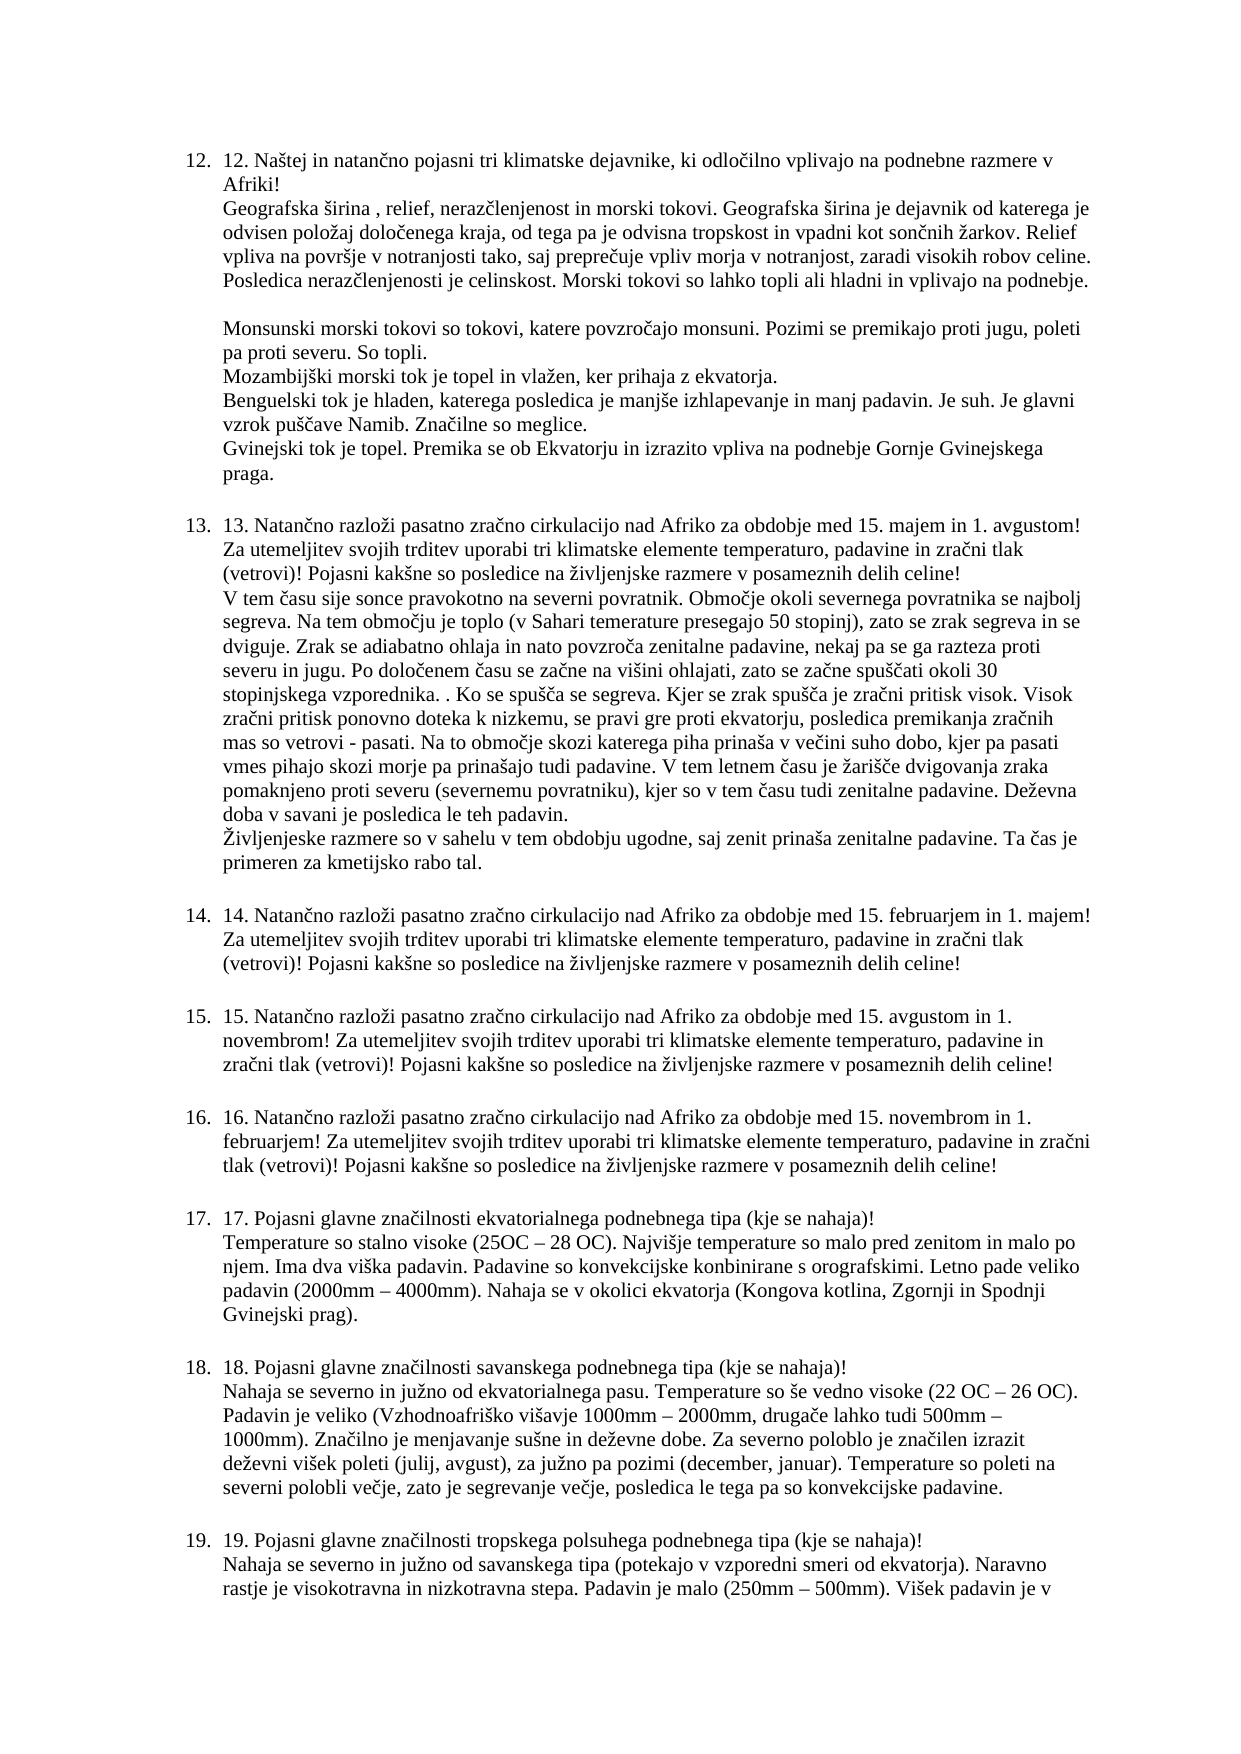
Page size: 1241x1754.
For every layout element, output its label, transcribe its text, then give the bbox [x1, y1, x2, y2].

list 18. Pojasni glavne značilnosti savanskega podnebnega tipa (kje se nahaja)! Nahaja se severno in južno od ekvatorialnega pasu. Temperature so še vedno visoke (22 OC – 26 OC). Padavin je veliko (Vzhodnoafriško višavje 1000mm – 2000mm, drugače lahko tudi 500mm – 1000mm). Značilno je menjavanje sušne in deževne dobe. Za severno poloblo je značilen izrazit deževni višek poleti (julij, avgust), za južno pa pozimi (december, januar). Temperature so poleti na severni polobli večje, zato je segrevanje večje, posledica le tega pa so konvekcijske padavine. [185, 1355, 1093, 1528]
list 16. Natančno razloži pasatno zračno cirkulacijo nad Afriko za obdobje med 15. novembrom in 1. februarjem! Za utemeljitev svojih trditev uporabi tri klimatske elemente temperaturo, padavine in zračni tlak (vetrovi)! Pojasni kakšne so posledice na življenjske razmere v posameznih delih celine! [185, 1105, 1093, 1206]
list 15. Natančno razloži pasatno zračno cirkulacijo nad Afriko za obdobje med 15. avgustom in 1. novembrom! Za utemeljitev svojih trditev uporabi tri klimatske elemente temperaturo, padavine in zračni tlak (vetrovi)! Pojasni kakšne so posledice na življenjske razmere v posameznih delih celine! [185, 1004, 1093, 1105]
list 17. Pojasni glavne značilnosti ekvatorialnega podnebnega tipa (kje se nahaja)! Temperature so stalno visoke (25OC – 28 OC). Najvišje temperature so malo pred zenitom in malo po njem. Ima dva viška padavin. Padavine so konvekcijske konbinirane s orografskimi. Letno pade veliko padavin (2000mm – 4000mm). Nahaja se v okolici ekvatorja (Kongova kotlina, Zgornji in Spodnji Gvinejski prag). [185, 1206, 1093, 1355]
list 12. Naštej in natančno pojasni tri klimatske dejavnike, ki odločilno vplivajo na podnebne razmere v Afriki! Geografska širina , relief, nerazčlenjenost in morski tokovi. Geografska širina je dejavnik od katerega je odvisen položaj določenega kraja, od tega pa je odvisna tropskost in vpadni kot sončnih žarkov. Relief vpliva na površje v notranjosti tako, saj preprečuje vpliv morja v notranjost, zaradi visokih robov celine. Posledica nerazčlenjenosti je celinskost. Morski tokovi so lahko topli ali hladni in vplivajo na podnebje. Monsunski morski tokovi so tokovi, katere povzročajo monsuni. Pozimi se premikajo proti jugu, poleti pa proti severu. So topli. Mozambijški morski tok je topel in vlažen, ker prihaja z ekvatorja. Benguelski tok je hladen, katerega posledica je manjše izhlapevanje in manj padavin. Je suh. Je glavni vzrok puščave Namib. Značilne so meglice. Gvinejski tok je topel. Premika se ob Ekvatorju in izrazito vpliva na podnebje Gornje Gvinejskega praga. [185, 148, 1093, 513]
list 13. Natančno razloži pasatno zračno cirkulacijo nad Afriko za obdobje med 15. majem in 1. avgustom! Za utemeljitev svojih trditev uporabi tri klimatske elemente temperaturo, padavine in zračni tlak (vetrovi)! Pojasni kakšne so posledice na življenjske razmere v posameznih delih celine! V tem času sije sonce pravokotno na severni povratnik. Območje okoli severnega povratnika se najbolj segreva. Na tem območju je toplo (v Sahari temerature presegajo 50 stopinj), zato se zrak segreva in se dviguje. Zrak se adiabatno ohlaja in nato povzroča zenitalne padavine, nekaj pa se ga razteza proti severu in jugu. Po določenem času se začne na višini ohlajati, zato se začne spuščati okoli 30 stopinjskega vzporednika. . Ko se spušča se segreva. Kjer se zrak spušča je zračni pritisk visok. Visok zračni pritisk ponovno doteka k nizkemu, se pravi gre proti ekvatorju, posledica premikanja zračnih mas so vetrovi - pasati. Na to območje skozi katerega piha prinaša v večini suho dobo, kjer pa pasati vmes pihajo skozi morje pa prinašajo tudi padavine. V tem letnem času je žarišče dvigovanja zraka pomaknjeno proti severu (severnemu povratniku), kjer so v tem času tudi zenitalne padavine. Deževna doba v savani je posledica le teh padavin. Življenjeske razmere so v sahelu v tem obdobju ugodne, saj zenit prinaša zenitalne padavine. Ta čas je primeren za kmetijsko rabo tal. [185, 513, 1093, 903]
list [185, 1528, 1093, 1600]
list 14. Natančno razloži pasatno zračno cirkulacijo nad Afriko za obdobje med 15. februarjem in 1. majem! Za utemeljitev svojih trditev uporabi tri klimatske elemente temperaturo, padavine in zračni tlak (vetrovi)! Pojasni kakšne so posledice na življenjske razmere v posameznih delih celine! [185, 903, 1093, 1004]
